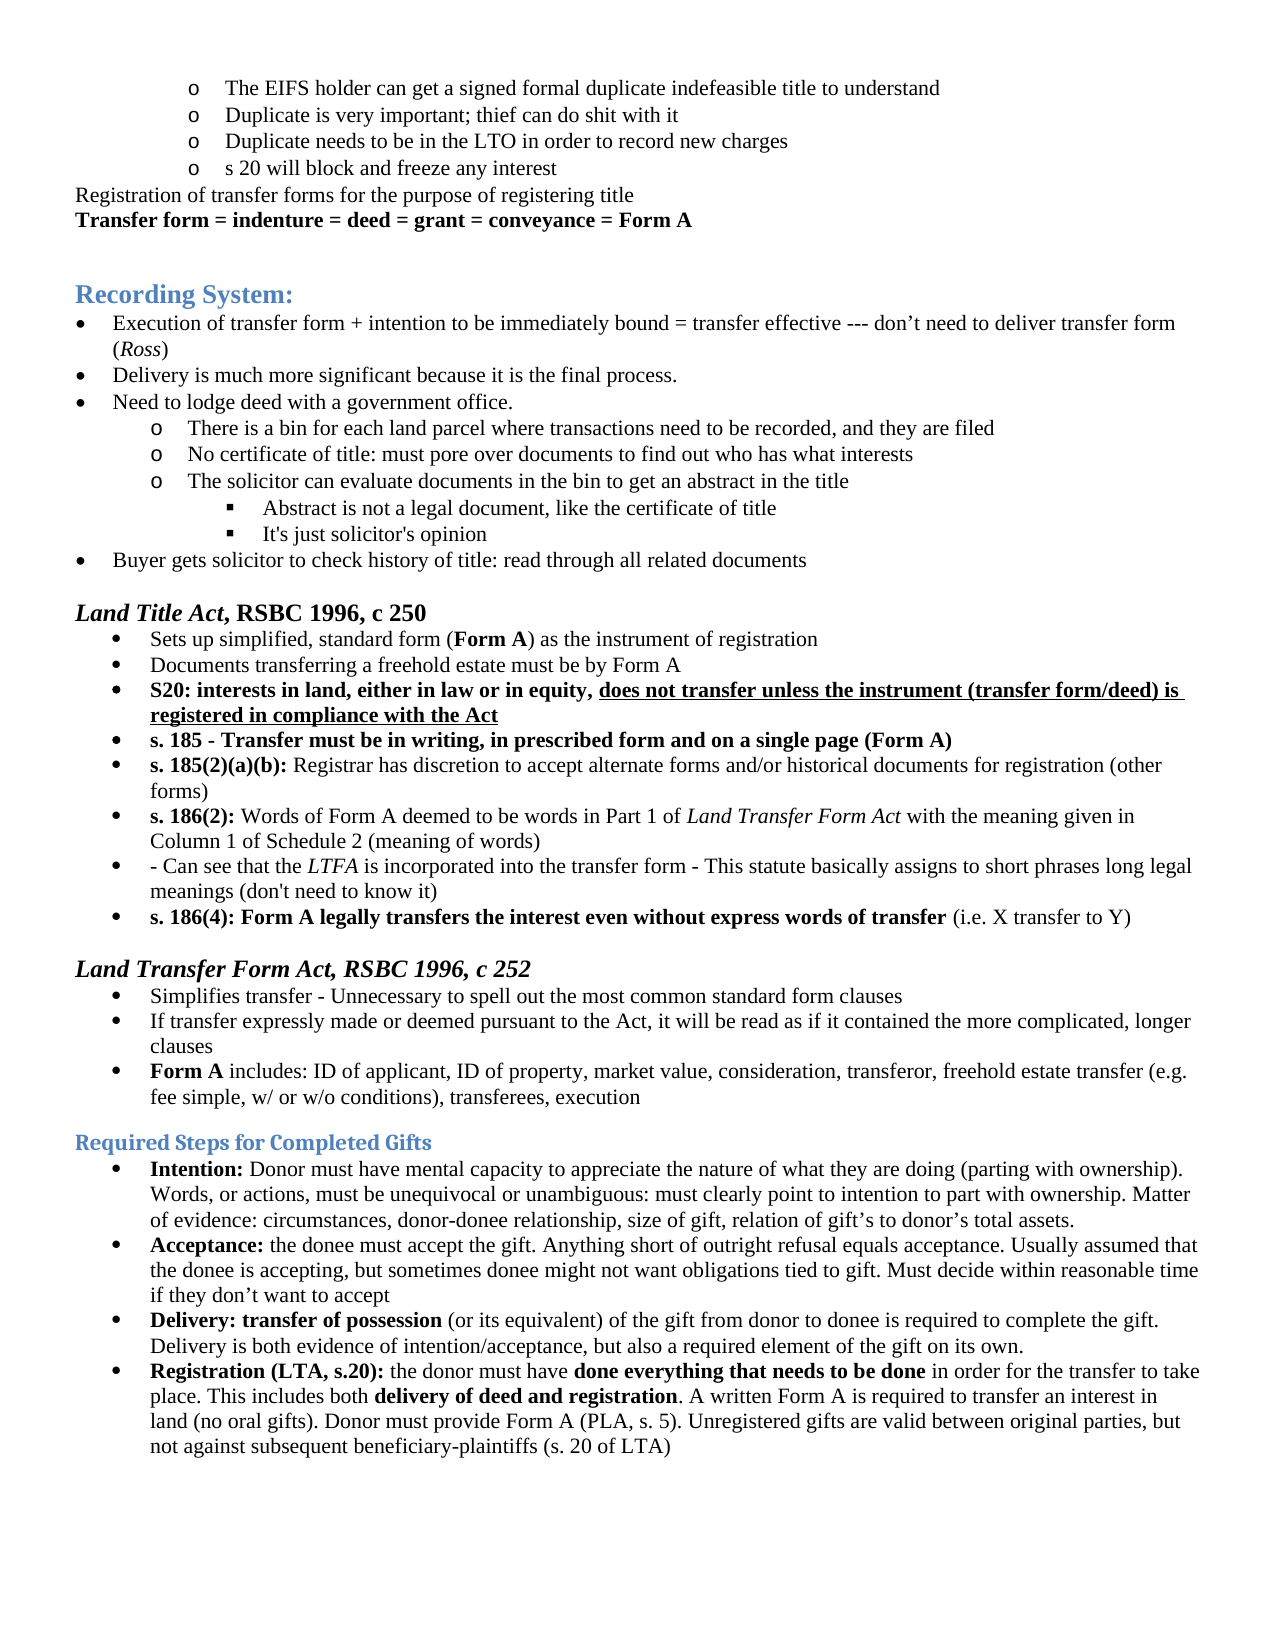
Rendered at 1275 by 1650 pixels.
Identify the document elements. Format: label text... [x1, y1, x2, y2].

list Delivery: transfer of possession (or its equivalent) of the gift from donor to donee is required to complete the gift. Delivery is both evidence of intention/acceptance, but also a required element of the gift on its own. [112, 1307, 1200, 1358]
list Duplicate needs to be in the LTO in order to record new charges [187, 128, 1200, 155]
list If transfer expressly made or deemed pursuant to the Act, it will be read as if it contained the more complicated, longer clauses [112, 1008, 1200, 1058]
list Acceptance: the donee must accept the gift. Anything short of outright refusal equals acceptance. Usually assumed that the donee is accepting, but sometimes donee might not want obligations tied to gift. Must decide within reasonable time if they don’t want to accept [112, 1232, 1200, 1307]
text Transfer form = indenture = deed = grant = conveyance = Form A [75, 207, 1200, 232]
list s. 186(4): Form A legally transfers the interest even without express words of transfer (i.e. X transfer to Y) [112, 904, 1200, 929]
subtitle Recording System: [75, 278, 1200, 309]
list No certificate of title: must pore over documents to find out who has what interests [150, 441, 1200, 468]
text Land Title Act, RSBC 1996, c 250 [75, 598, 1200, 626]
list There is a bin for each land parcel where transactions need to be recorded, and they are filed [150, 414, 1200, 441]
list Buyer gets solicitor to check history of title: read through all related documents [75, 546, 1200, 572]
text Registration of transfer forms for the purpose of registering title [75, 182, 1200, 207]
list Execution of transfer form + intention to be immediately bound = transfer effective --- don’t need to deliver transfer form (Ross) [75, 309, 1200, 361]
list Registration (LTA, s.20): the donor must have done everything that needs to be done in order for the transfer to take place. This includes both delivery of deed and registration. A written Form A is required to transfer an interest in land (no oral gifts). Donor must provide Form A (PLA, s. 5). Unregistered gifts are valid between original parties, but not against subsequent beneficiary-plaintiffs (s. 20 of LTA) [112, 1358, 1200, 1459]
list Delivery is much more significant because it is the final process. [75, 361, 1200, 388]
list s. 185 - Transfer must be in writing, in prescribed form and on a single page (Form A) [112, 727, 1200, 752]
list s. 186(2): Words of Form A deemed to be words in Part 1 of Land Transfer Form Act with the meaning given in Column 1 of Schedule 2 (meaning of words) [112, 803, 1200, 853]
list The EIFS holder can get a signed formal duplicate indefeasible title to understand [187, 75, 1200, 102]
list S20: interests in land, either in law or in equity, does not transfer unless the instrument (transfer form/deed) is registered in compliance with the Act [112, 677, 1200, 727]
list s. 185(2)(a)(b): Registrar has discretion to accept alternate forms and/or historical documents for registration (other forms) [112, 752, 1200, 803]
list Need to lodge deed with a government office. [75, 388, 1200, 414]
list Form A includes: ID of applicant, ID of property, market value, consideration, transferor, freehold estate transfer (e.g. fee simple, w/ or w/o conditions), transferees, execution [112, 1058, 1200, 1109]
text Land Transfer Form Act, RSBC 1996, c 252 [75, 954, 1200, 983]
list - Can see that the LTFA is incorporated into the transfer form - This statute basically assigns to short phrases long legal meanings (don't need to know it) [112, 853, 1200, 904]
list Documents transferring a freehold estate must be by Form A [112, 652, 1200, 677]
list Abstract is not a legal document, like the certificate of title [225, 495, 1200, 521]
list Simplifies transfer - Unnecessary to spell out the most common standard form clauses [112, 983, 1200, 1008]
list s 20 will block and freeze any interest [187, 155, 1200, 182]
list The solicitor can evaluate documents in the bin to get an abstract in the title [150, 468, 1200, 495]
list It's just solicitor's opinion [225, 521, 1200, 546]
list Sets up simplified, standard form (Form A) as the instrument of registration [112, 626, 1200, 652]
subtitle Required Steps for Completed Gifts [75, 1130, 1200, 1156]
list Duplicate is very important; thief can do shit with it [187, 102, 1200, 128]
list Intention: Donor must have mental capacity to appreciate the nature of what they are doing (parting with ownership). Words, or actions, must be unequivocal or unambiguous: must clearly point to intention to part with ownership. Matter of evidence: circumstances, donor-donee relationship, size of gift, relation of gift’s to donor’s total assets. [112, 1156, 1200, 1232]
